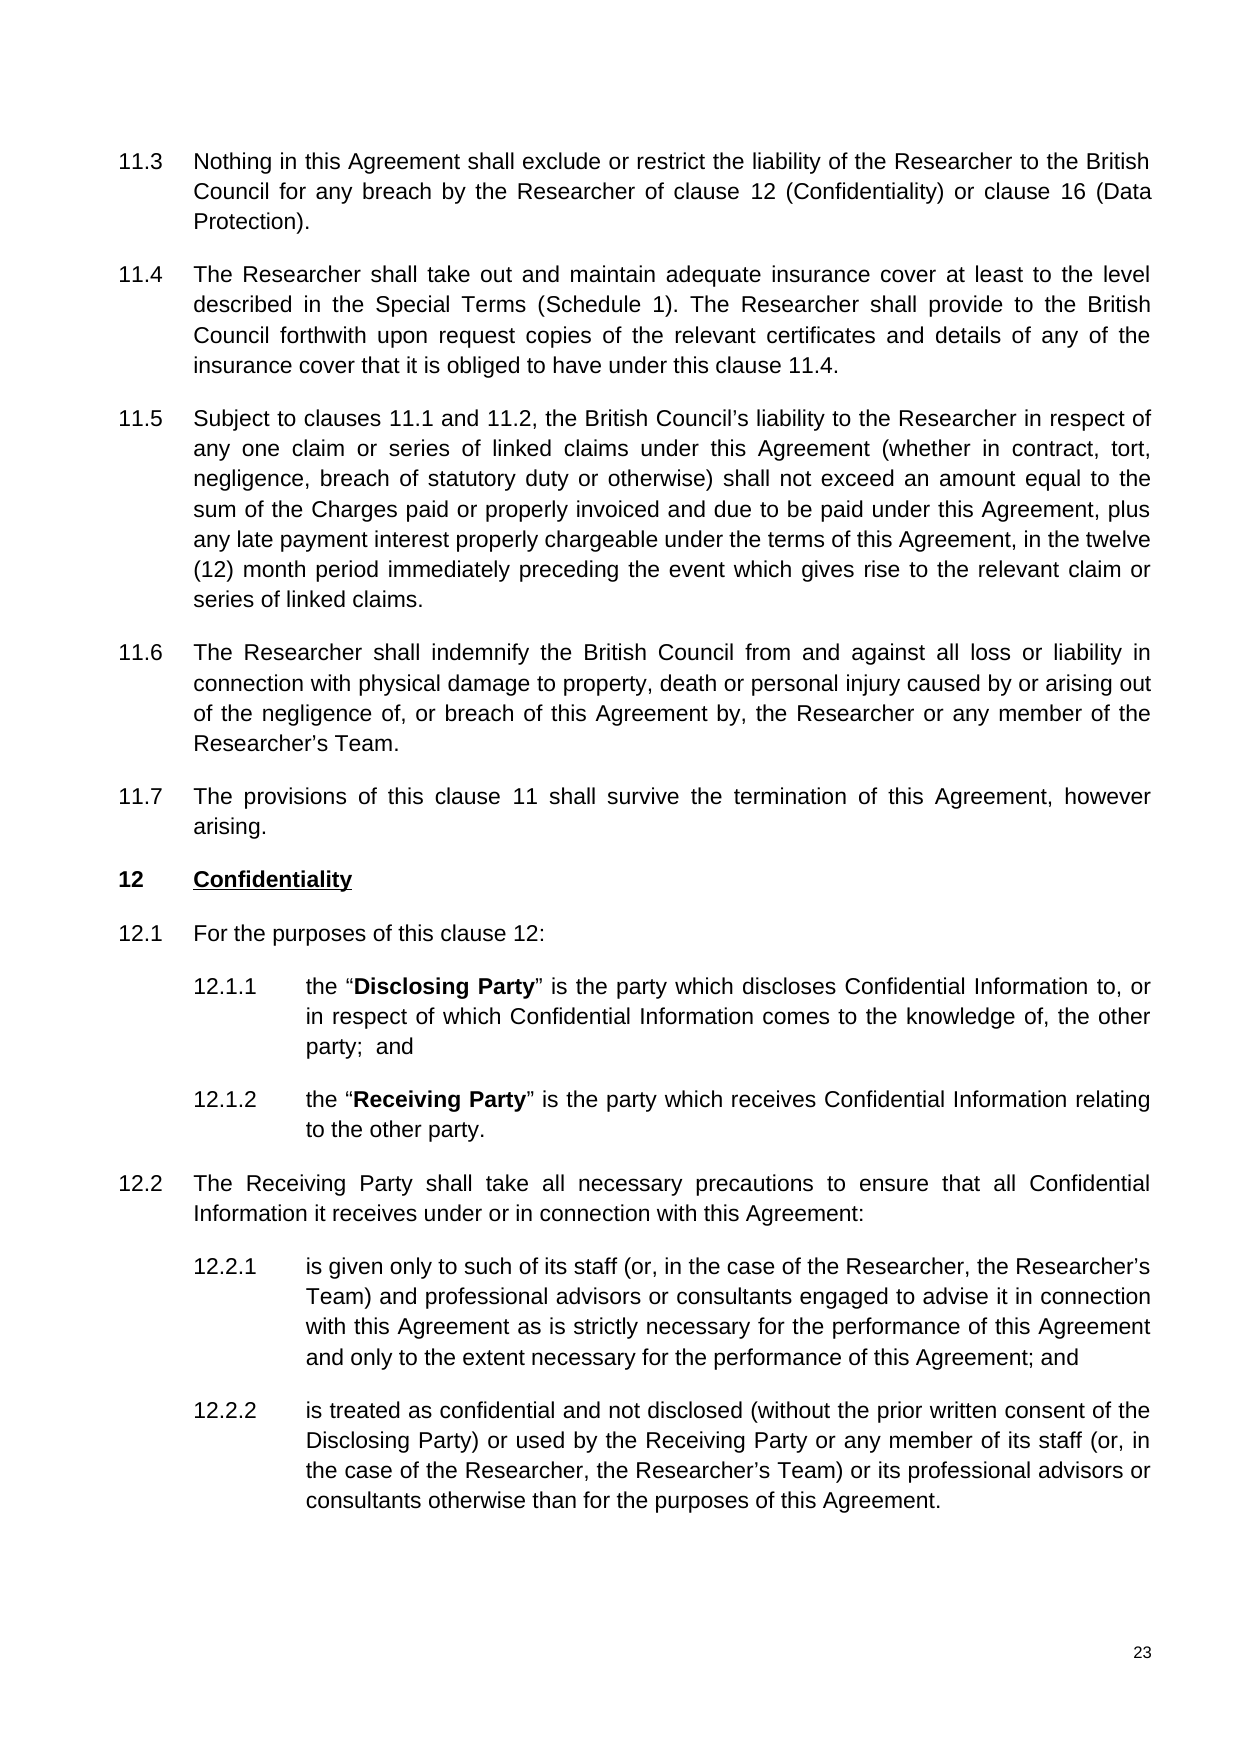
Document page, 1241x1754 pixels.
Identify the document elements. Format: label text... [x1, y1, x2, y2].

subtitle Nothing in this Agreement shall exclude or restrict the liability of the Researcher to the British Council for any breach by the Researcher of clause 12 (Confidentiality) or clause 16 (Data Protection). [118, 148, 1152, 234]
subtitle is treated as confidential and not disclosed (without the prior written consent of the Disclosing Party) or used by the Receiving Party or any member of its staff (or, in the case of the Researcher, the Researcher’s Team) or its professional advisors or consultants otherwise than for the purposes of this Agreement. [193, 1397, 1152, 1514]
subtitle The provisions of this clause 11 shall survive the termination of this Agreement, however arising. [118, 783, 1152, 840]
subtitle For the purposes of this clause 12: [118, 919, 1152, 946]
subtitle The Receiving Party shall take all necessary precautions to ensure that all Confidential Information it receives under or in connection with this Agreement: [118, 1169, 1152, 1226]
subtitle Confidentiality [118, 866, 1152, 893]
subtitle is given only to such of its staff (or, in the case of the Researcher, the Researcher’s Team) and professional advisors or consultants engaged to advise it in connection with this Agreement as is strictly necessary for the performance of this Agreement and only to the extent necessary for the performance of this Agreement; and [193, 1253, 1152, 1370]
subtitle the “Receiving Party” is the party which receives Confidential Information relating to the other party. [193, 1086, 1152, 1143]
subtitle the “Disclosing Party” is the party which discloses Confidential Information to, or in respect of which Confidential Information comes to the knowledge of, the other party; and [193, 973, 1152, 1059]
subtitle The Researcher shall indemnify the British Council from and against all loss or liability in connection with physical damage to property, death or personal injury caused by or arising out of the negligence of, or breach of this Agreement by, the Researcher or any member of the Researcher’s Team. [118, 639, 1152, 756]
subtitle Subject to clauses 11.1 and 11.2, the British Council’s liability to the Researcher in respect of any one claim or series of linked claims under this Agreement (whether in contract, tort, negligence, breach of statutory duty or otherwise) shall not exceed an amount equal to the sum of the Charges paid or properly invoiced and due to be paid under this Agreement, plus any late payment interest properly chargeable under the terms of this Agreement, in the twelve (12) month period immediately preceding the event which gives rise to the relevant claim or series of linked claims. [118, 405, 1152, 613]
subtitle The Researcher shall take out and maintain adequate insurance cover at least to the level described in the Special Terms (Schedule 1). The Researcher shall provide to the British Council forthwith upon request copies of the relevant certificates and details of any of the insurance cover that it is obliged to have under this clause 11.4. [118, 261, 1152, 378]
